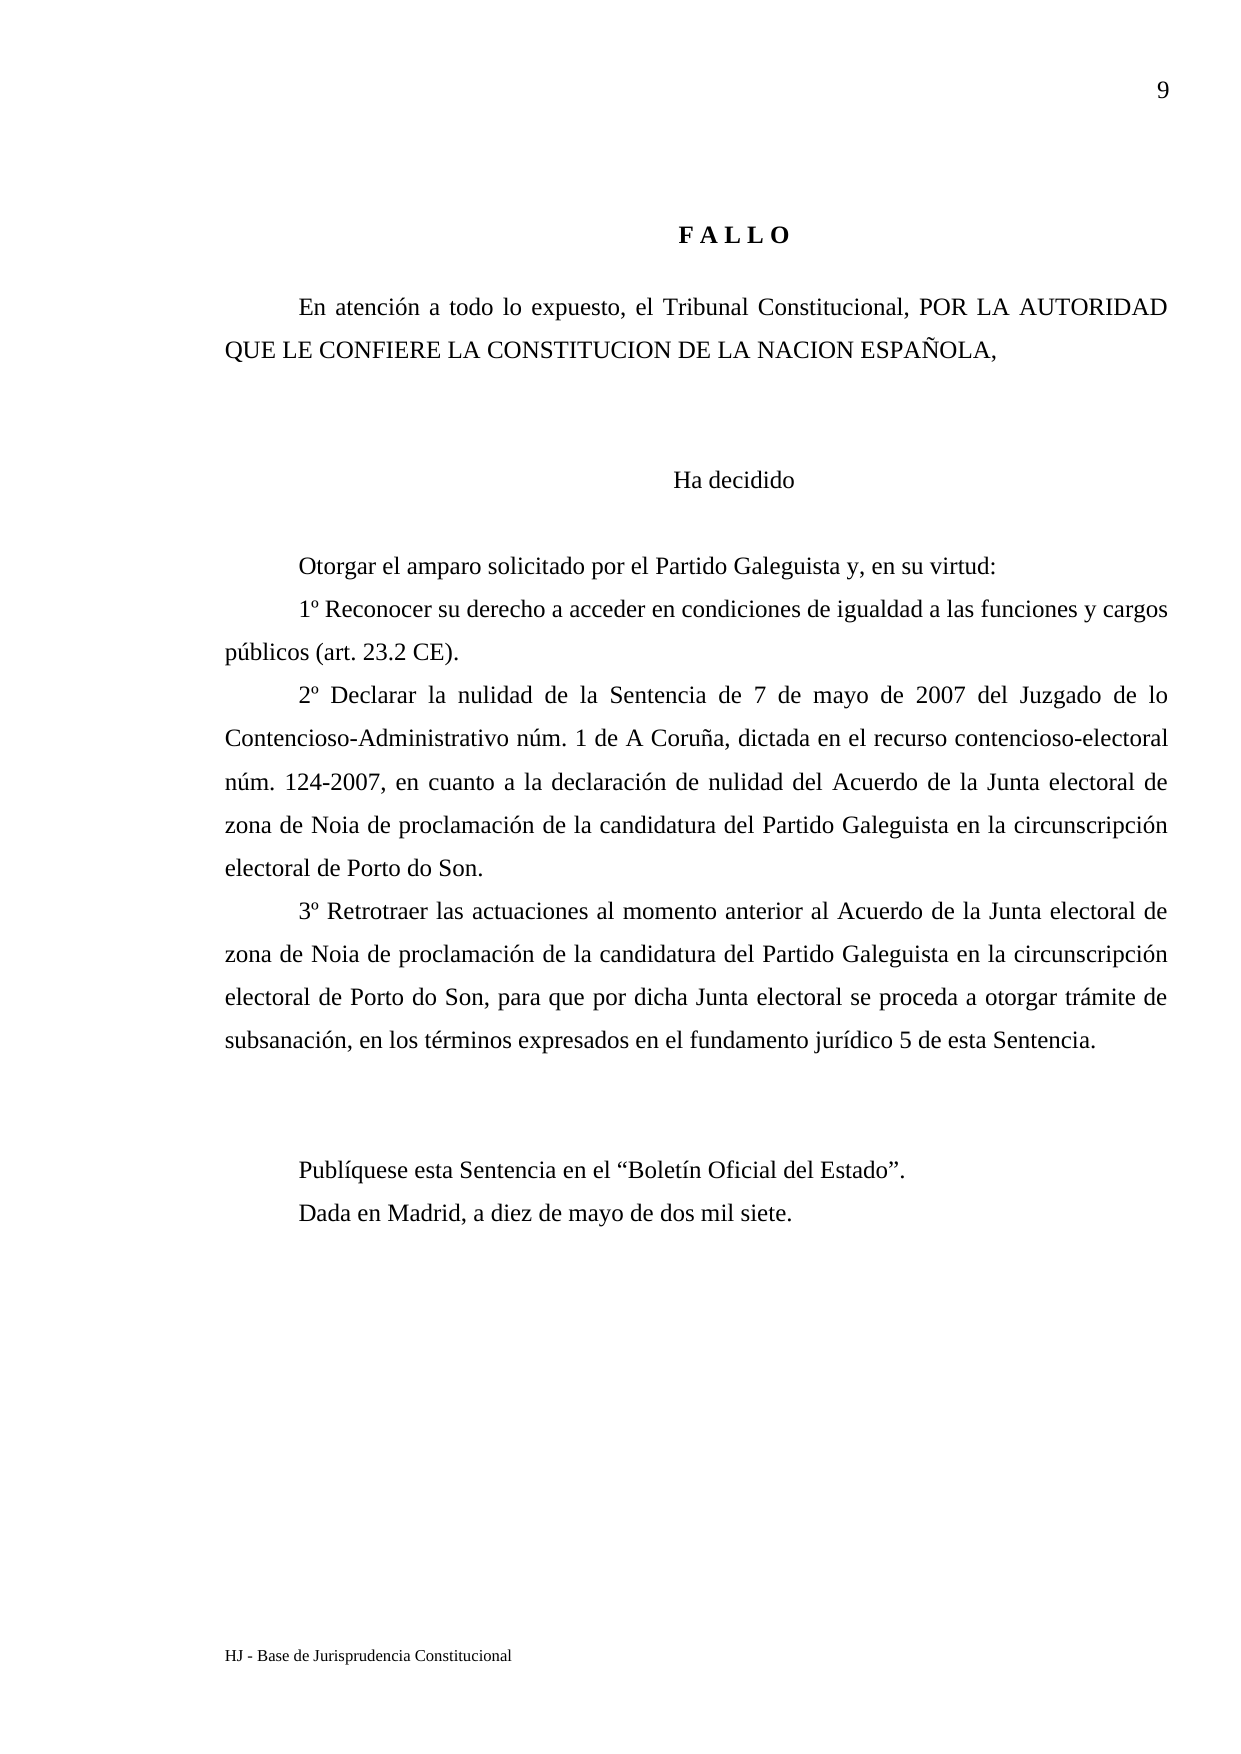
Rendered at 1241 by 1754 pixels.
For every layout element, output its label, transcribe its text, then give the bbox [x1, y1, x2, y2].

text 2º Declarar la nulidad de la Sentencia de 7 de mayo de 2007 del Juzgado de lo Contencioso-Administrativo núm. 1 de A Coruña, dictada en el recurso contencioso-electoral núm. 124-2007, en cuanto a la declaración de nulidad del Acuerdo de la Junta electoral de zona de Noia de proclamación de la candidatura del Partido Galeguista en la circunscripción electoral de Porto do Son. [224, 680, 1169, 882]
text Dada en Madrid, a diez de mayo de dos mil siete. [224, 1198, 1169, 1227]
text 1º Reconocer su derecho a acceder en condiciones de igualdad a las funciones y cargos públicos (art. 23.2 CE). [224, 594, 1169, 666]
text Publíquese esta Sentencia en el “Boletín Oficial del Estado”. [224, 1155, 1169, 1183]
text En atención a todo lo expuesto, el Tribunal Constitucional, POR LA AUTORIDAD QUE LE CONFIERE LA CONSTITUCION DE LA NACION ESPAÑOLA, [224, 292, 1169, 364]
text 3º Retrotraer las actuaciones al momento anterior al Acuerdo de la Junta electoral de zona de Noia de proclamación de la candidatura del Partido Galeguista en la circunscripción electoral de Porto do Son, para que por dicha Junta electoral se proceda a otorgar trámite de subsanación, en los términos expresados en el fundamento jurídico 5 de esta Sentencia. [224, 896, 1169, 1054]
text Ha decidido [224, 465, 1169, 493]
text Otorgar el amparo solicitado por el Partido Galeguista y, en su virtud: [224, 551, 1169, 580]
subtitle F A L L O [224, 220, 1169, 249]
